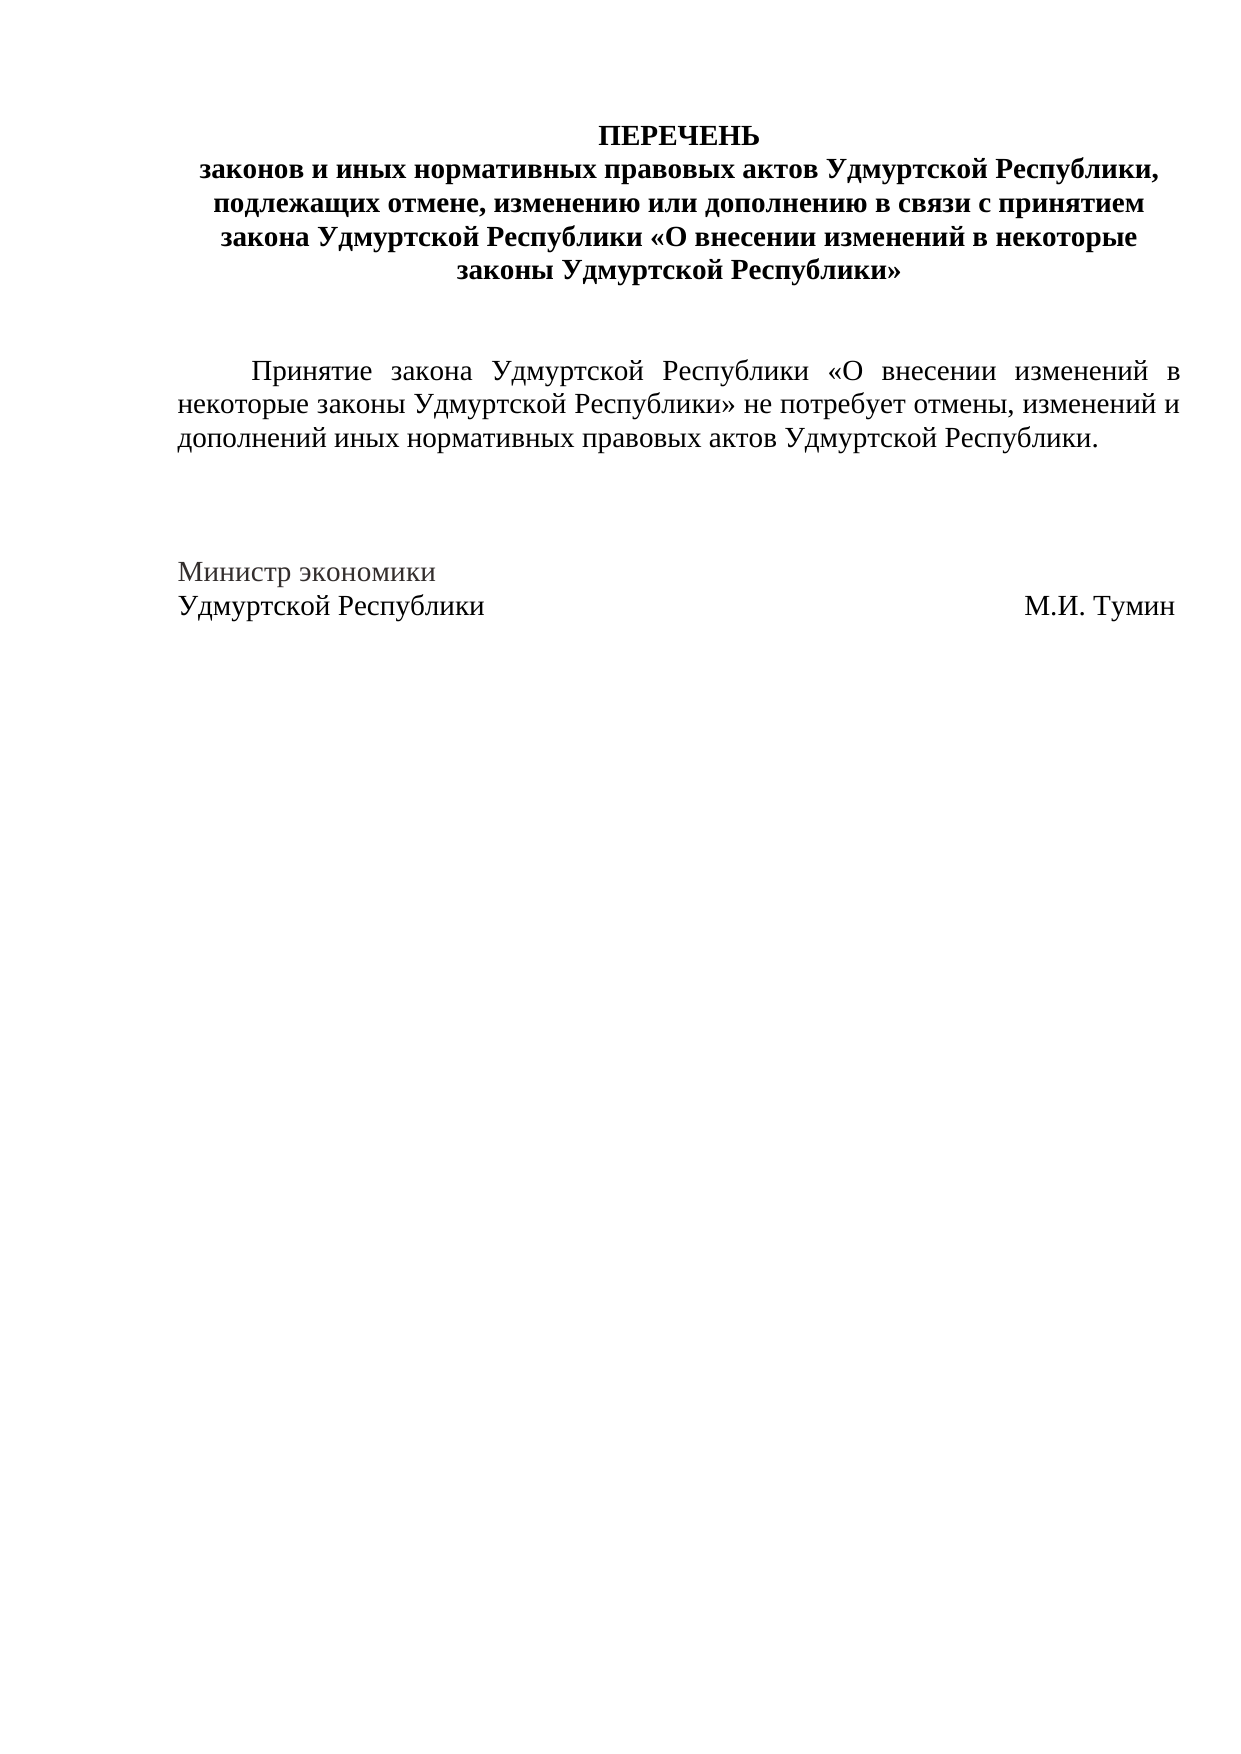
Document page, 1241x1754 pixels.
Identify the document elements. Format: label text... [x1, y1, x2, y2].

text Министр экономики [177, 554, 1181, 588]
text законов и иных нормативных правовых актов Удмуртской Республики, подлежащих отмене, изменению или дополнению в связи с принятием закона Удмуртской Республики «О внесении изменений в некоторые законы Удмуртской Республики» [177, 152, 1181, 286]
text Удмуртской Республики М.И. Тумин [177, 588, 1181, 621]
title Принятие закона Удмуртской Республики «О внесении изменений в некоторые законы Удмуртской Республики» не потребует отмены, изменений и дополнений иных нормативных правовых актов Удмуртской Республики. [177, 353, 1181, 453]
text ПЕРЕЧЕНЬ [177, 118, 1181, 152]
